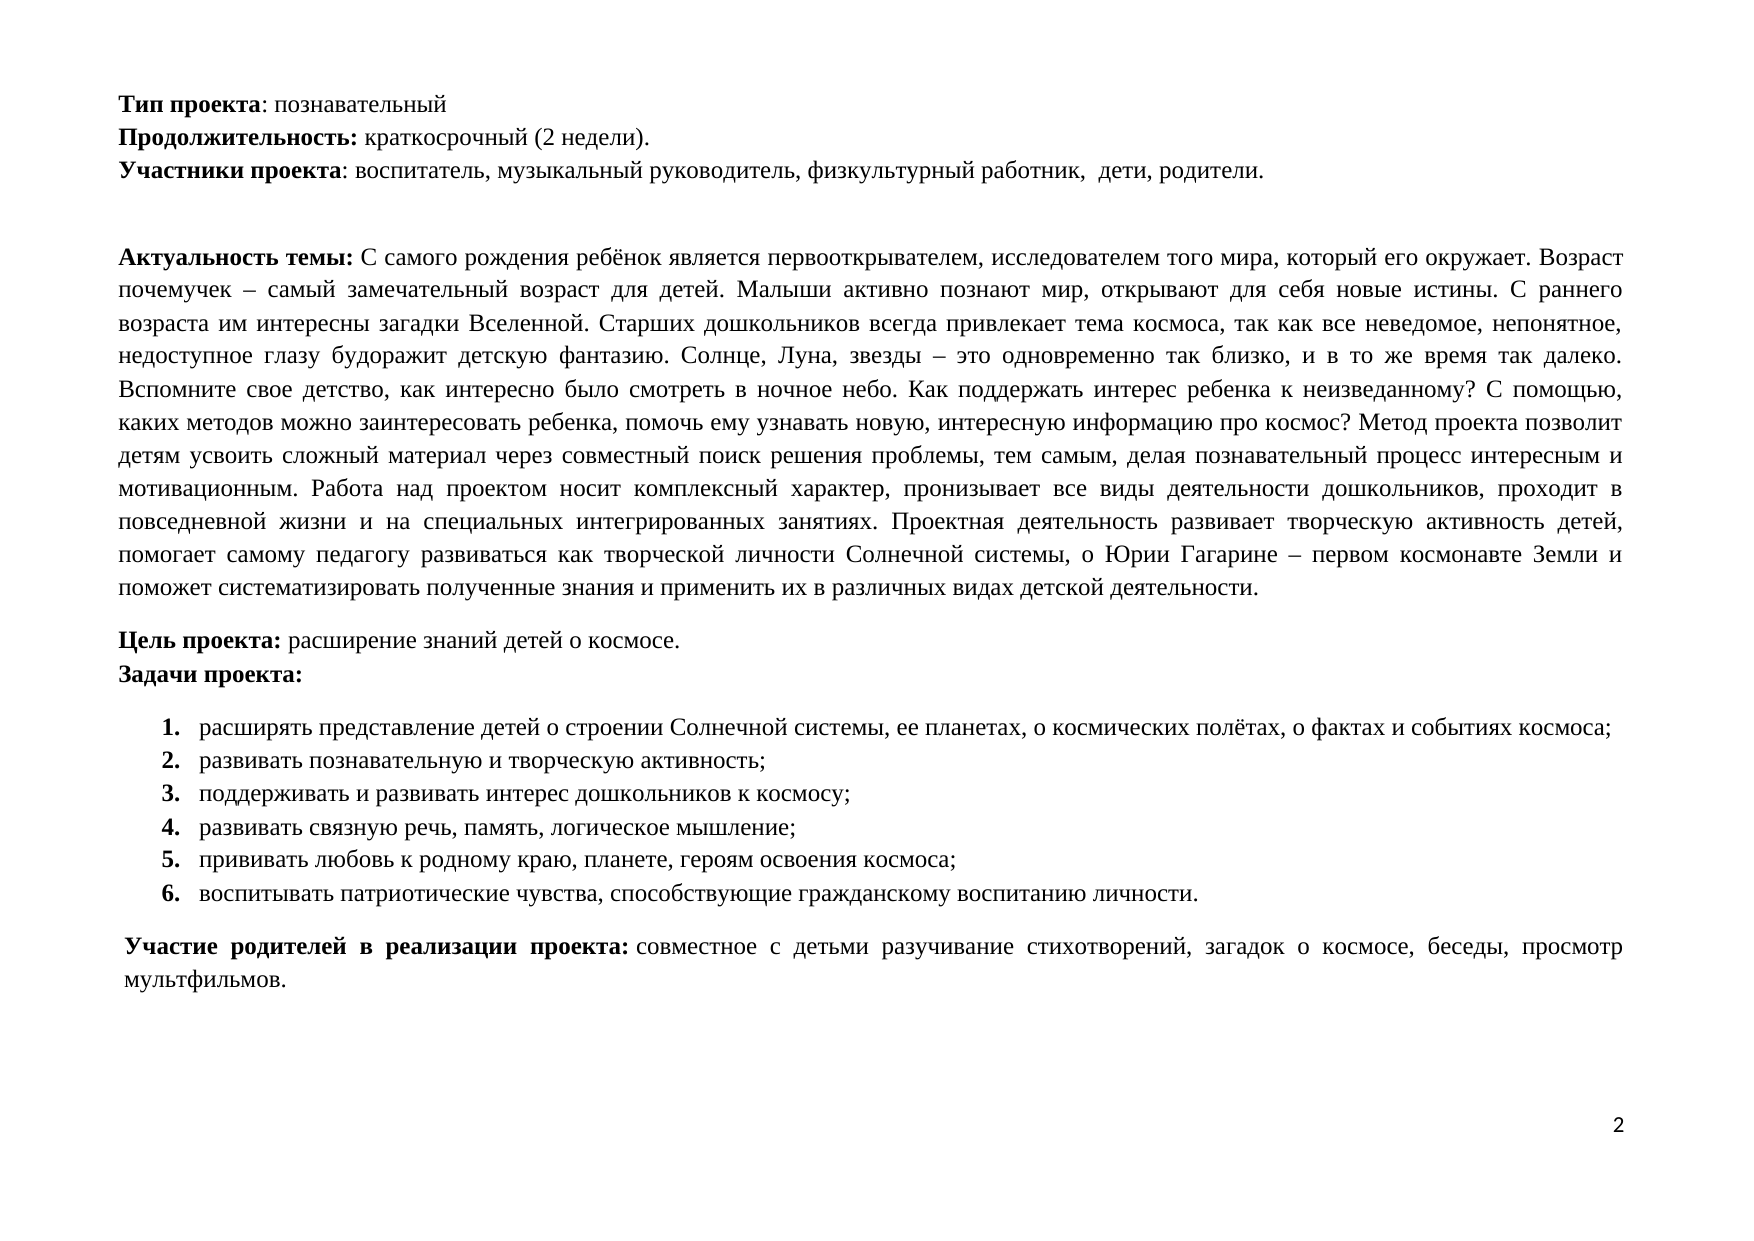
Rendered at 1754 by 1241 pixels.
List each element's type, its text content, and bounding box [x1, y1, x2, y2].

list прививать любовь к родному краю, планете, героям освоения космоса; [161, 844, 1624, 873]
list воспитывать патриотические чувства, способствующие гражданскому воспитанию личности. [161, 878, 1624, 906]
list развивать познавательную и творческую активность; [161, 746, 1624, 774]
list развивать связную речь, память, логическое мышление; [161, 812, 1624, 840]
text Тип проекта: познавательный Продолжительность: краткосрочный (2 недели). Участники проекта: воспитатель, музыкальный руководитель, физкультурный работник, дети, родители. [118, 89, 1624, 183]
list поддерживать и развивать интерес дошкольников к космосу; [161, 778, 1624, 807]
text Участие родителей в реализации проекта: совместное с детьми разучивание стихотворений, загадок о космосе, беседы, просмотр мультфильмов. [124, 931, 1624, 993]
text Цель проекта: расширение знаний детей о космосе. Задачи проекта: [118, 626, 1624, 687]
text Актуальность темы: С самого рождения ребёнок является первооткрывателем, исследователем того мира, который его окружает. Возраст почемучек – самый замечательный возраст для детей. Малыши активно познают мир, открывают для себя новые истины. С раннего возраста им интересны загадки Вселенной. Старших дошкольников всегда привлекает тема космоса, так как все неведомое, непонятное, недоступное глазу будоражит детскую фантазию. Солнце, Луна, звезды – это одновременно так близко, и в то же время так далеко. Вспомните свое детство, как интересно было смотреть в ночное небо. Как поддержать интерес ребенка к неизведанному? С помощью, каких методов можно заинтересовать ребенка, помочь ему узнавать новую, интересную информацию про космос? Метод проекта позволит детям усвоить сложный материал через совместный поиск решения проблемы, тем самым, делая познавательный процесс интересным и мотивационным. Работа над проектом носит комплексный характер, пронизывает все виды деятельности дошкольников, проходит в повседневной жизни и на специальных интегрированных занятиях. Проектная деятельность развивает творческую активность детей, помогает самому педагогу развиваться как творческой личности Солнечной системы, о Юрии Гагарине – первом космонавте Земли и поможет систематизировать полученные знания и применить их в различных видах детской деятельности. [118, 208, 1624, 275]
list расширять представление детей о строении Солнечной системы, ее планетах, о космических полётах, о фактах и событиях космоса; [161, 712, 1624, 741]
